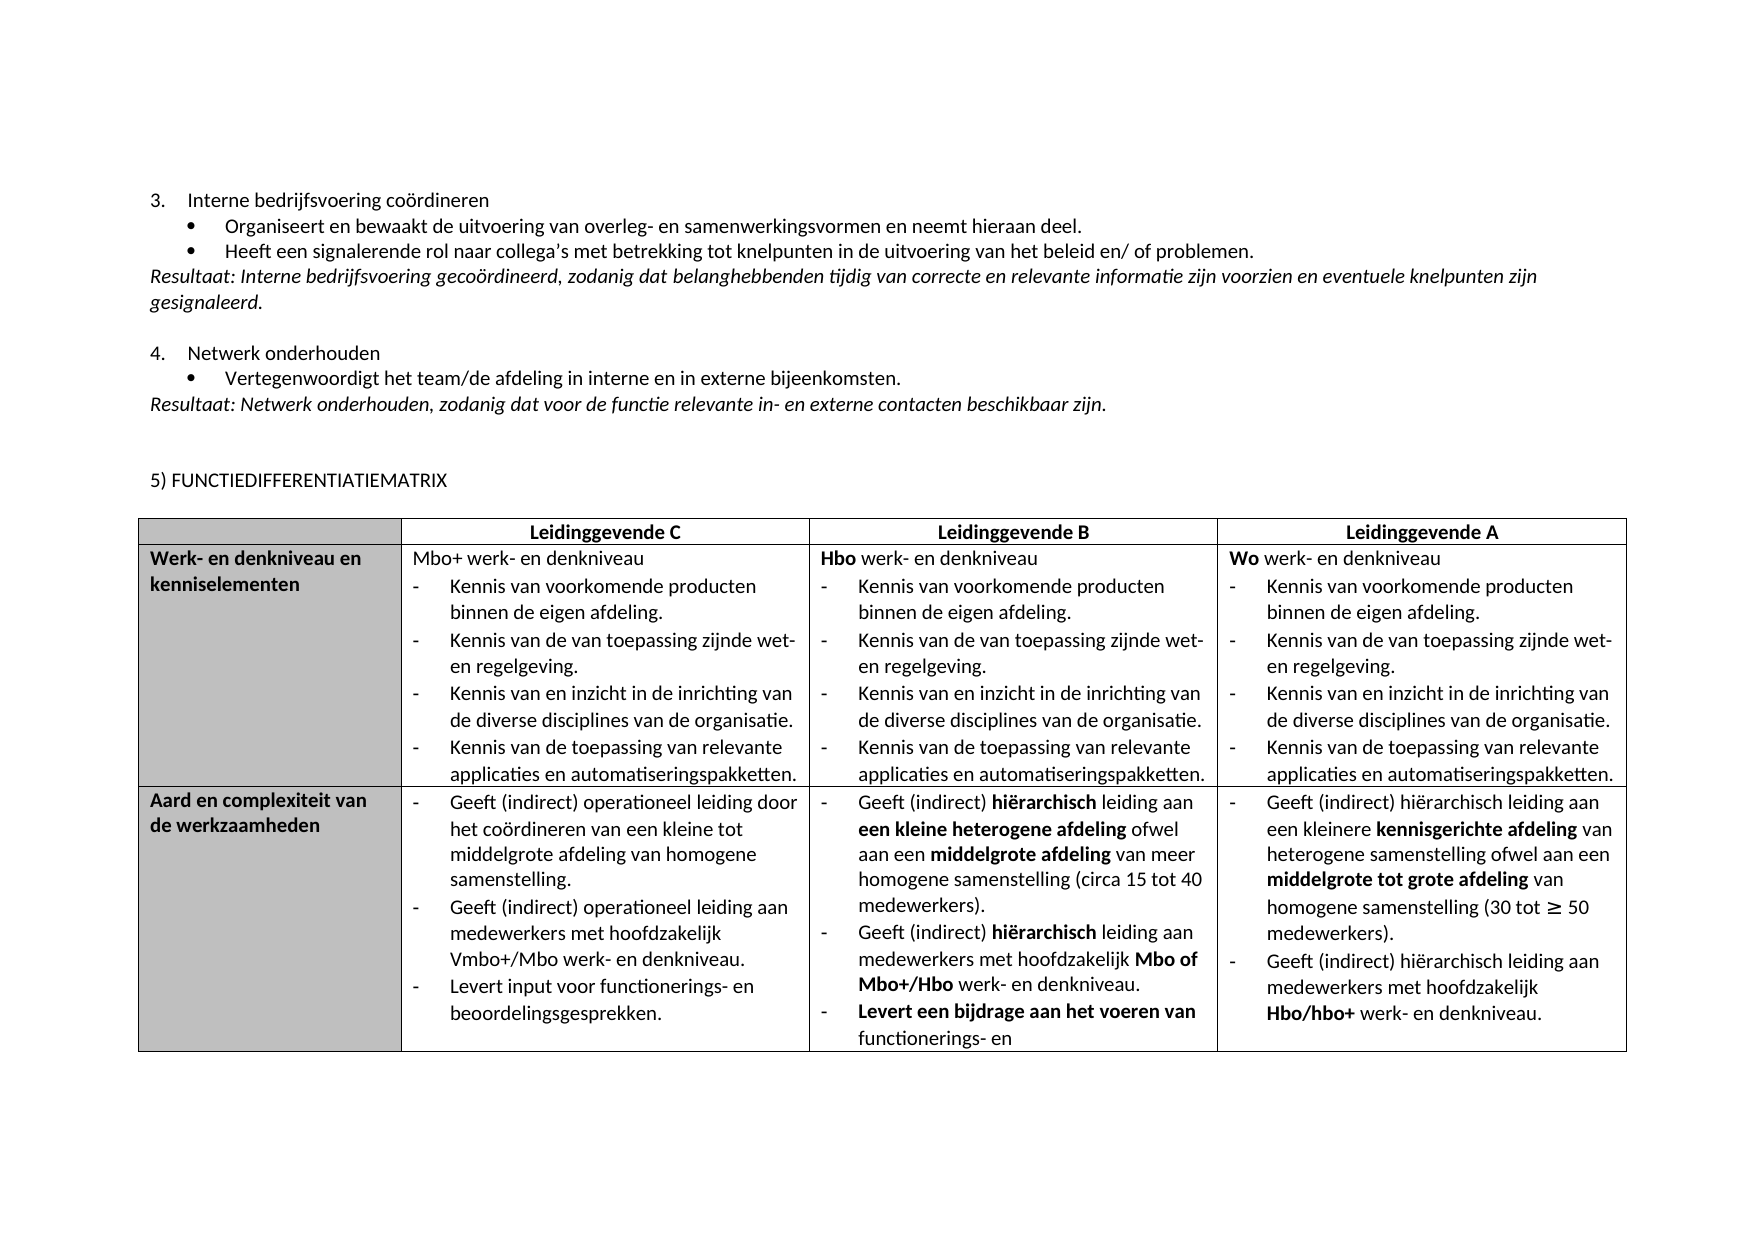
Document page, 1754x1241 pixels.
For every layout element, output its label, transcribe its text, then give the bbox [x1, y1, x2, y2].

list Netwerk onderhouden [150, 340, 1604, 365]
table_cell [139, 787, 401, 1051]
table_header Leidinggevende C [402, 519, 809, 544]
table_header [139, 519, 401, 544]
list Vertegenwoordigt het team/de afdeling in interne en in externe bijeenkomsten. [187, 365, 1604, 391]
table_cell Wo werk- en denkniveau Kennis van voorkomende producten binnen de eigen afdeling. Kennis van de van toepassing zijnde wet- en regelgeving. Kennis van en inzicht in de inrichting van de diverse disciplines van de organisatie. Kennis van de toepassing van relevante applicaties en automatiseringspakketten. [1218, 545, 1626, 786]
text Resultaat: Netwerk onderhouden, zodanig dat voor de functie relevante in- en externe contacten beschikbaar zijn. [150, 391, 1604, 416]
text 5) FUNCTIEDIFFERENTIATIEMATRIX [150, 467, 1604, 492]
table_cell Werk- en denkniveau en kenniselementen [139, 545, 401, 786]
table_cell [810, 787, 1217, 1051]
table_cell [402, 787, 809, 1051]
text Resultaat: Interne bedrijfsvoering gecoördineerd, zodanig dat belanghebbenden tijdig van correcte en relevante informatie zijn voorzien en eventuele knelpunten zijn gesignaleerd. [150, 264, 1604, 314]
list Organiseert en bewaakt de uitvoering van overleg- en samenwerkingsvormen en neemt hieraan deel. [187, 213, 1604, 238]
list Heeft een signalerende rol naar collega’s met betrekking tot knelpunten in de uitvoering van het beleid en/ of problemen. [187, 238, 1604, 264]
table_cell Mbo+ werk- en denkniveau Kennis van voorkomende producten binnen de eigen afdeling. Kennis van de van toepassing zijnde wet- en regelgeving. Kennis van en inzicht in de inrichting van de diverse disciplines van de organisatie. Kennis van de toepassing van relevante applicaties en automatiseringspakketten. [402, 545, 809, 786]
list Interne bedrijfsvoering coördineren [150, 187, 1604, 213]
table_header Leidinggevende B [810, 519, 1217, 544]
table_cell Hbo werk- en denkniveau Kennis van voorkomende producten binnen de eigen afdeling. Kennis van de van toepassing zijnde wet- en regelgeving. Kennis van en inzicht in de inrichting van de diverse disciplines van de organisatie. Kennis van de toepassing van relevante applicaties en automatiseringspakketten. [810, 545, 1217, 786]
table_header Leidinggevende A [1218, 519, 1626, 544]
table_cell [1218, 787, 1626, 1051]
